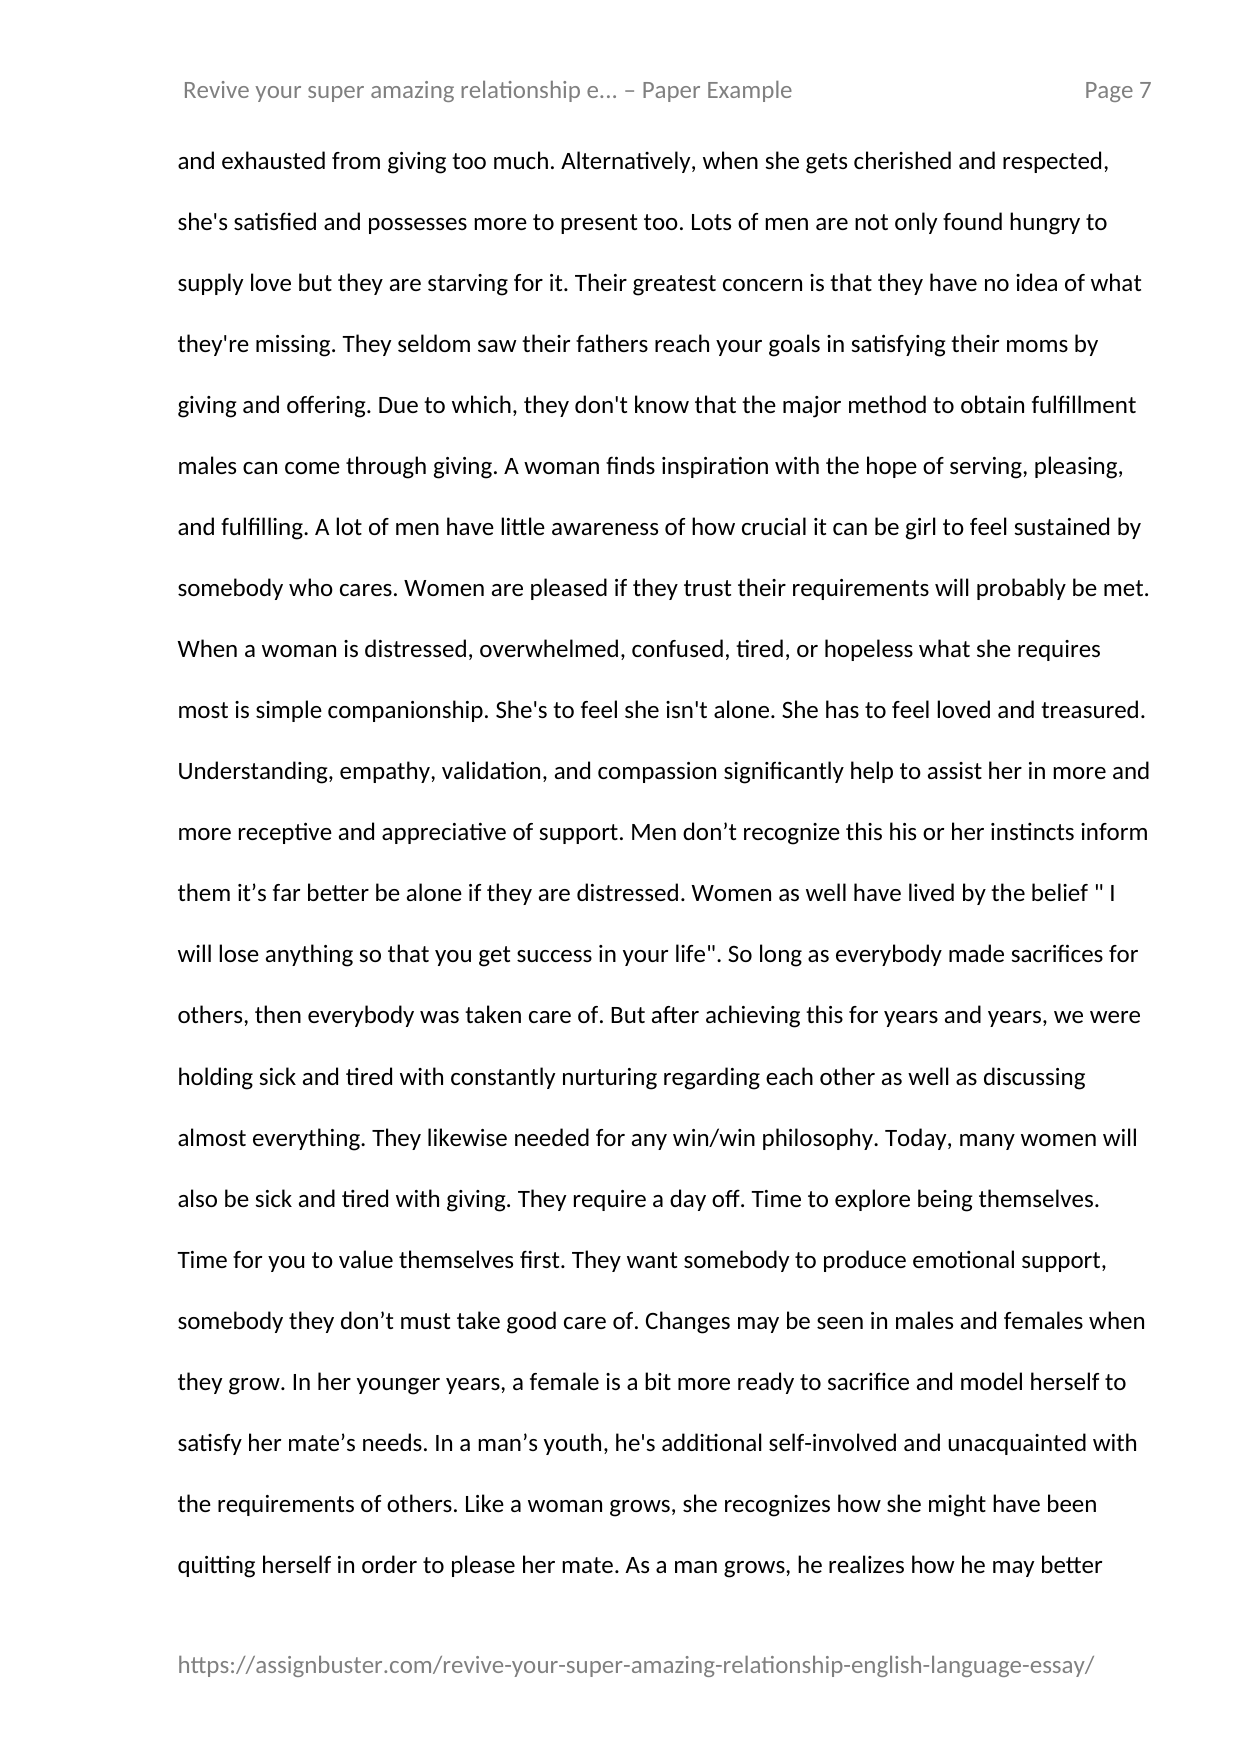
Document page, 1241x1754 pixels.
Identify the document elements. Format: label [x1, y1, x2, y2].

text [177, 145, 1152, 1579]
